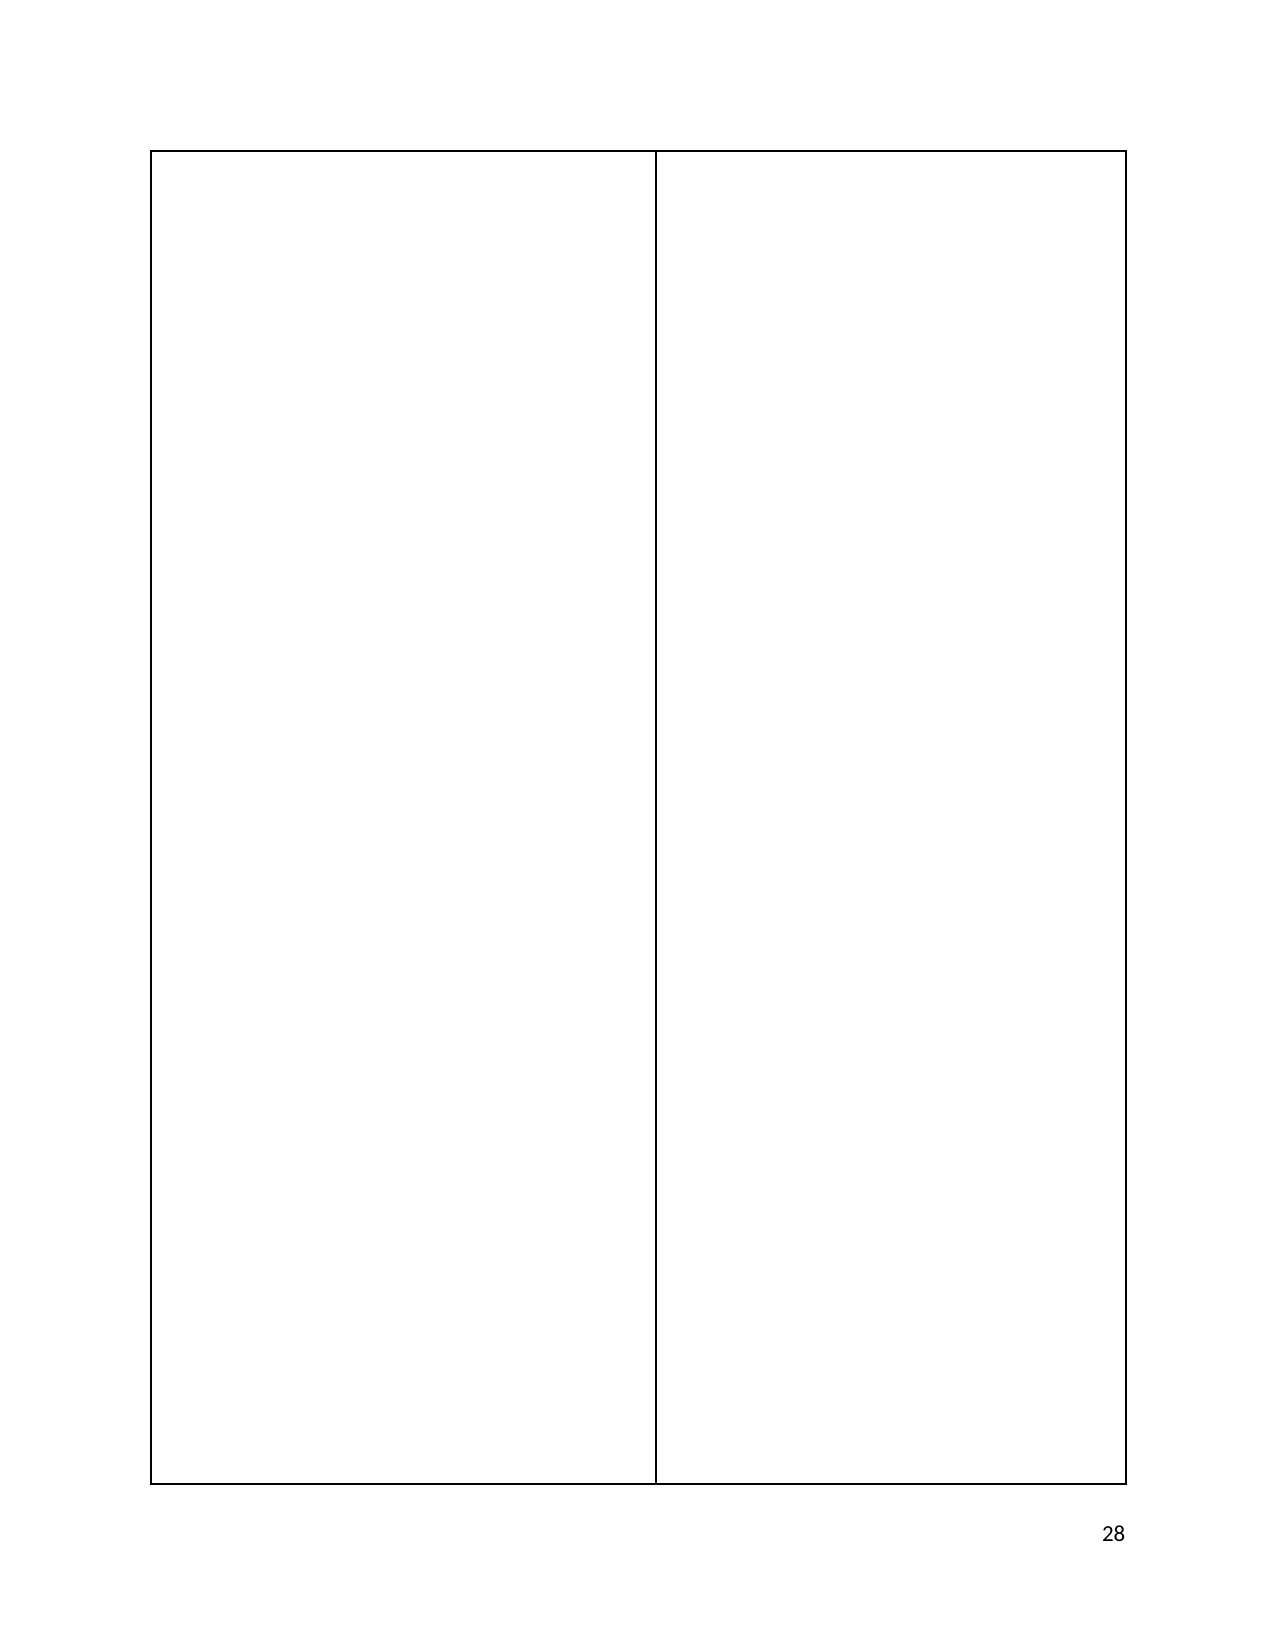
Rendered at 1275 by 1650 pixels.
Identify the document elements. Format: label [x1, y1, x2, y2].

table_cell [152, 152, 655, 1483]
table_cell [657, 152, 1125, 1483]
